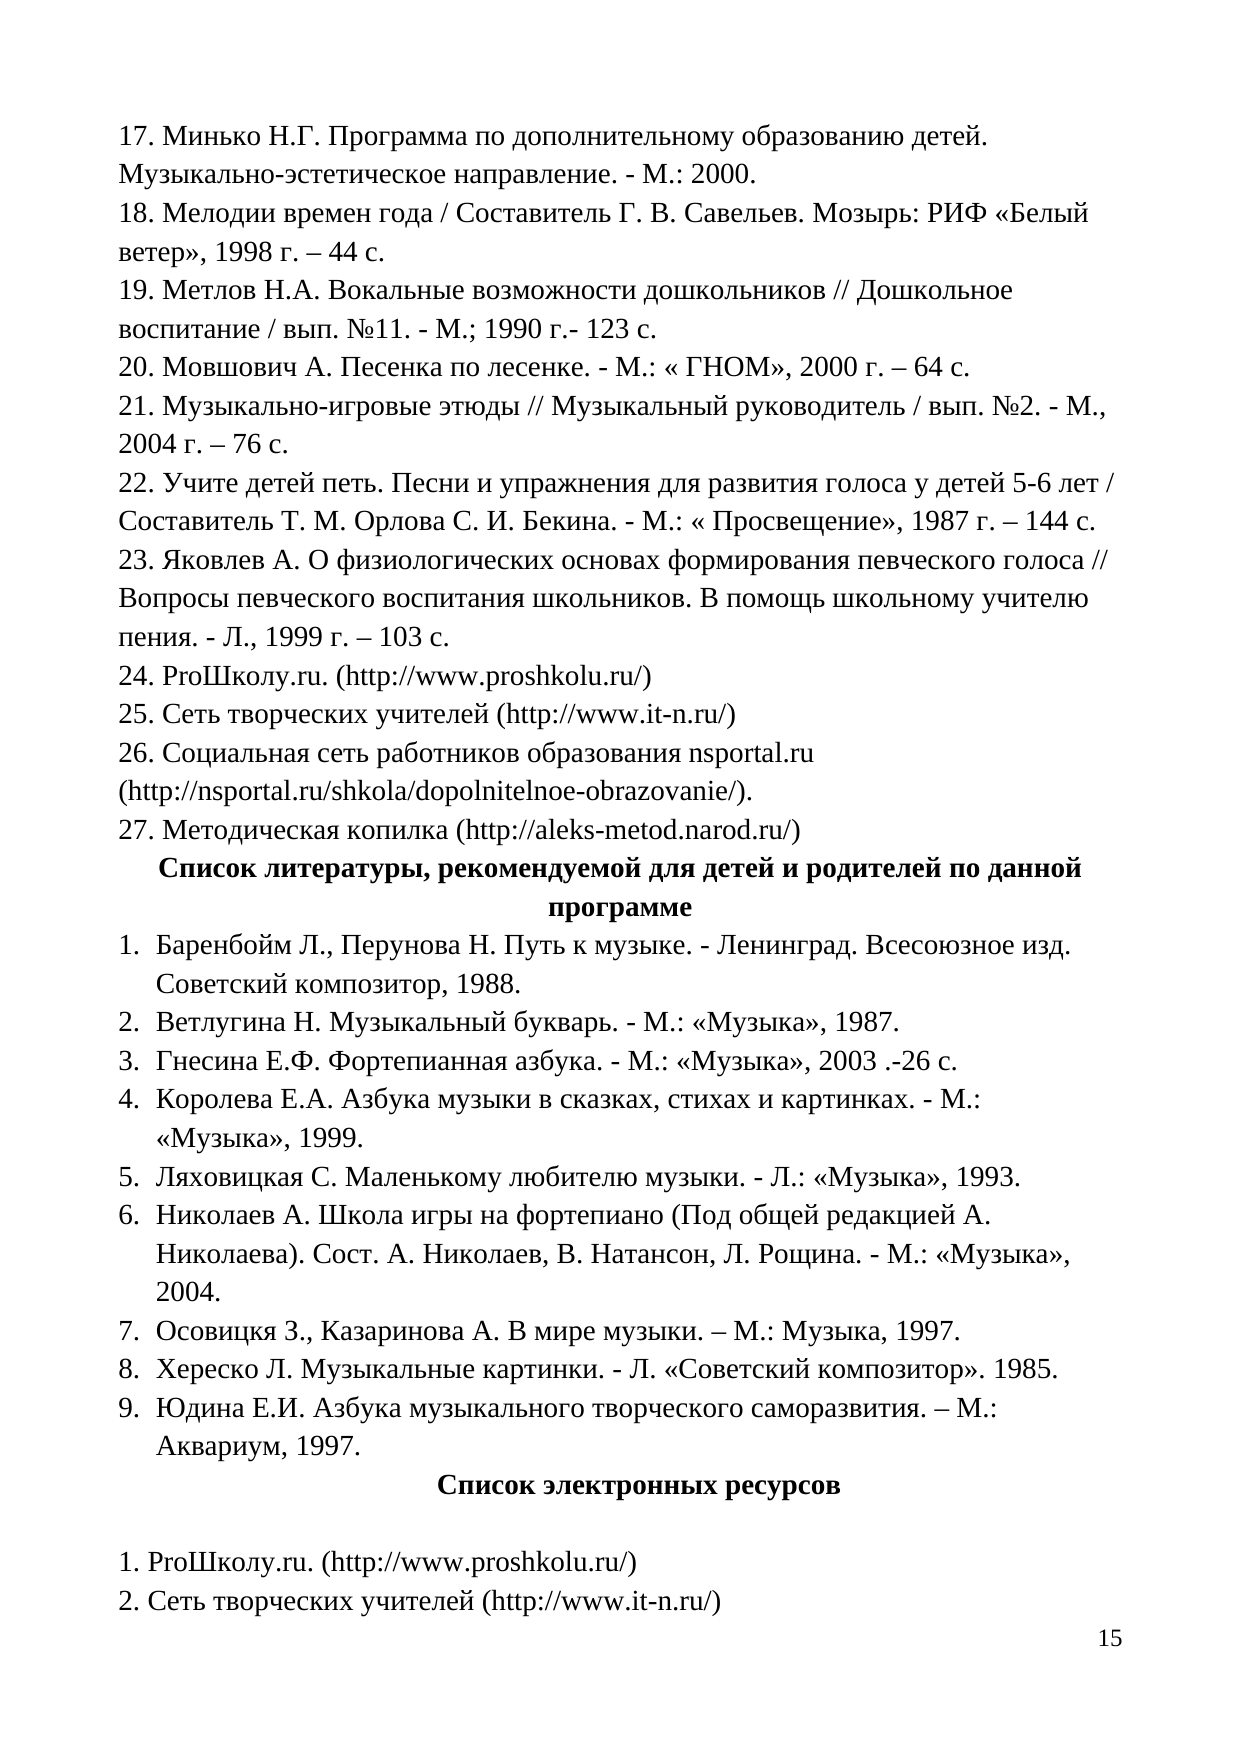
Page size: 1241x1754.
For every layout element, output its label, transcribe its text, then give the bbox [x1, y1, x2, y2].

list Баренбойм Л., Перунова Н. Путь к музыке. - Ленинград. Всесоюзное изд. Советский композитор, 1988. [118, 927, 1122, 999]
text 26. Социальная сеть работников образования nsportal.ru (http://nsportal.ru/shkola/dopolnitelnoe-obrazovanie/). [118, 735, 1122, 807]
list Список электронных ресурсов [156, 1467, 1122, 1501]
list Гнесина Е.Ф. Фортепианная азбука. - М.: «Музыка», 2003 .-26 с. [118, 1043, 1122, 1077]
text 20. Мовшович А. Песенка по лесенке. - М.: « ГНОМ», 2000 г. – 64 с. [118, 349, 1122, 383]
list Юдина Е.И. Азбука музыкального творческого саморазвития. – М.: Аквариум, 1997. [118, 1390, 1122, 1462]
list Хереско Л. Музыкальные картинки. - Л. «Советский композитор». 1985. [118, 1351, 1122, 1385]
text 19. Метлов Н.А. Вокальные возможности дошкольников // Дошкольное воспитание / вып. №11. - М.; 1990 г.- 123 с. [118, 272, 1122, 344]
text 17. Минько Н.Г. Программа по дополнительному образованию детей. Музыкально-эстетическое направление. - М.: 2000. [118, 118, 1122, 190]
text 23. Яковлев А. О физиологических основах формирования певческого голоса // Вопросы певческого воспитания школьников. В помощь школьному учителю пения. - Л., 1999 г. – 103 с. [118, 542, 1122, 653]
text 27. Методическая копилка (http://aleks-metod.narod.ru/) [118, 812, 1122, 845]
text 21. Музыкально-игровые этюды // Музыкальный руководитель / вып. №2. - М., 2004 г. – 76 с. [118, 388, 1122, 460]
list Ляховицкая С. Маленькому любителю музыки. - Л.: «Музыка», 1993. [118, 1159, 1122, 1192]
text 24. ProШколу.ru. (http://www.proshkolu.ru/) [118, 658, 1122, 691]
text 1. ProШколу.ru. (http://www.proshkolu.ru/) [118, 1544, 1122, 1578]
list Осовицкя З., Казаринова А. В мире музыки. – М.: Музыка, 1997. [118, 1313, 1122, 1346]
text 18. Мелодии времен года / Составитель Г. В. Савельев. Мозырь: РИФ «Белый ветер», 1998 г. – 44 с. [118, 195, 1122, 267]
text 2. Сеть творческих учителей (http://www.it-n.ru/) [118, 1583, 1122, 1616]
list Ветлугина Н. Музыкальный букварь. - М.: «Музыка», 1987. [118, 1004, 1122, 1038]
text 25. Сеть творческих учителей (http://www.it-n.ru/) [118, 696, 1122, 730]
text 22. Учите детей петь. Песни и упражнения для развития голоса у детей 5-6 лет / Составитель Т. М. Орлова С. И. Бекина. - М.: « Просвещение», 1987 г. – 144 с. [118, 465, 1122, 537]
text Список литературы, рекомендуемой для детей и родителей по данной программе [118, 850, 1122, 922]
list Королева Е.А. Азбука музыки в сказках, стихах и картинках. - М.: «Музыка», 1999. [118, 1082, 1122, 1154]
list Николаев А. Школа игры на фортепиано (Под общей редакцией А. Николаева). Сост. А. Николаев, В. Натансон, Л. Рощина. - М.: «Музыка», 2004. [118, 1197, 1122, 1308]
